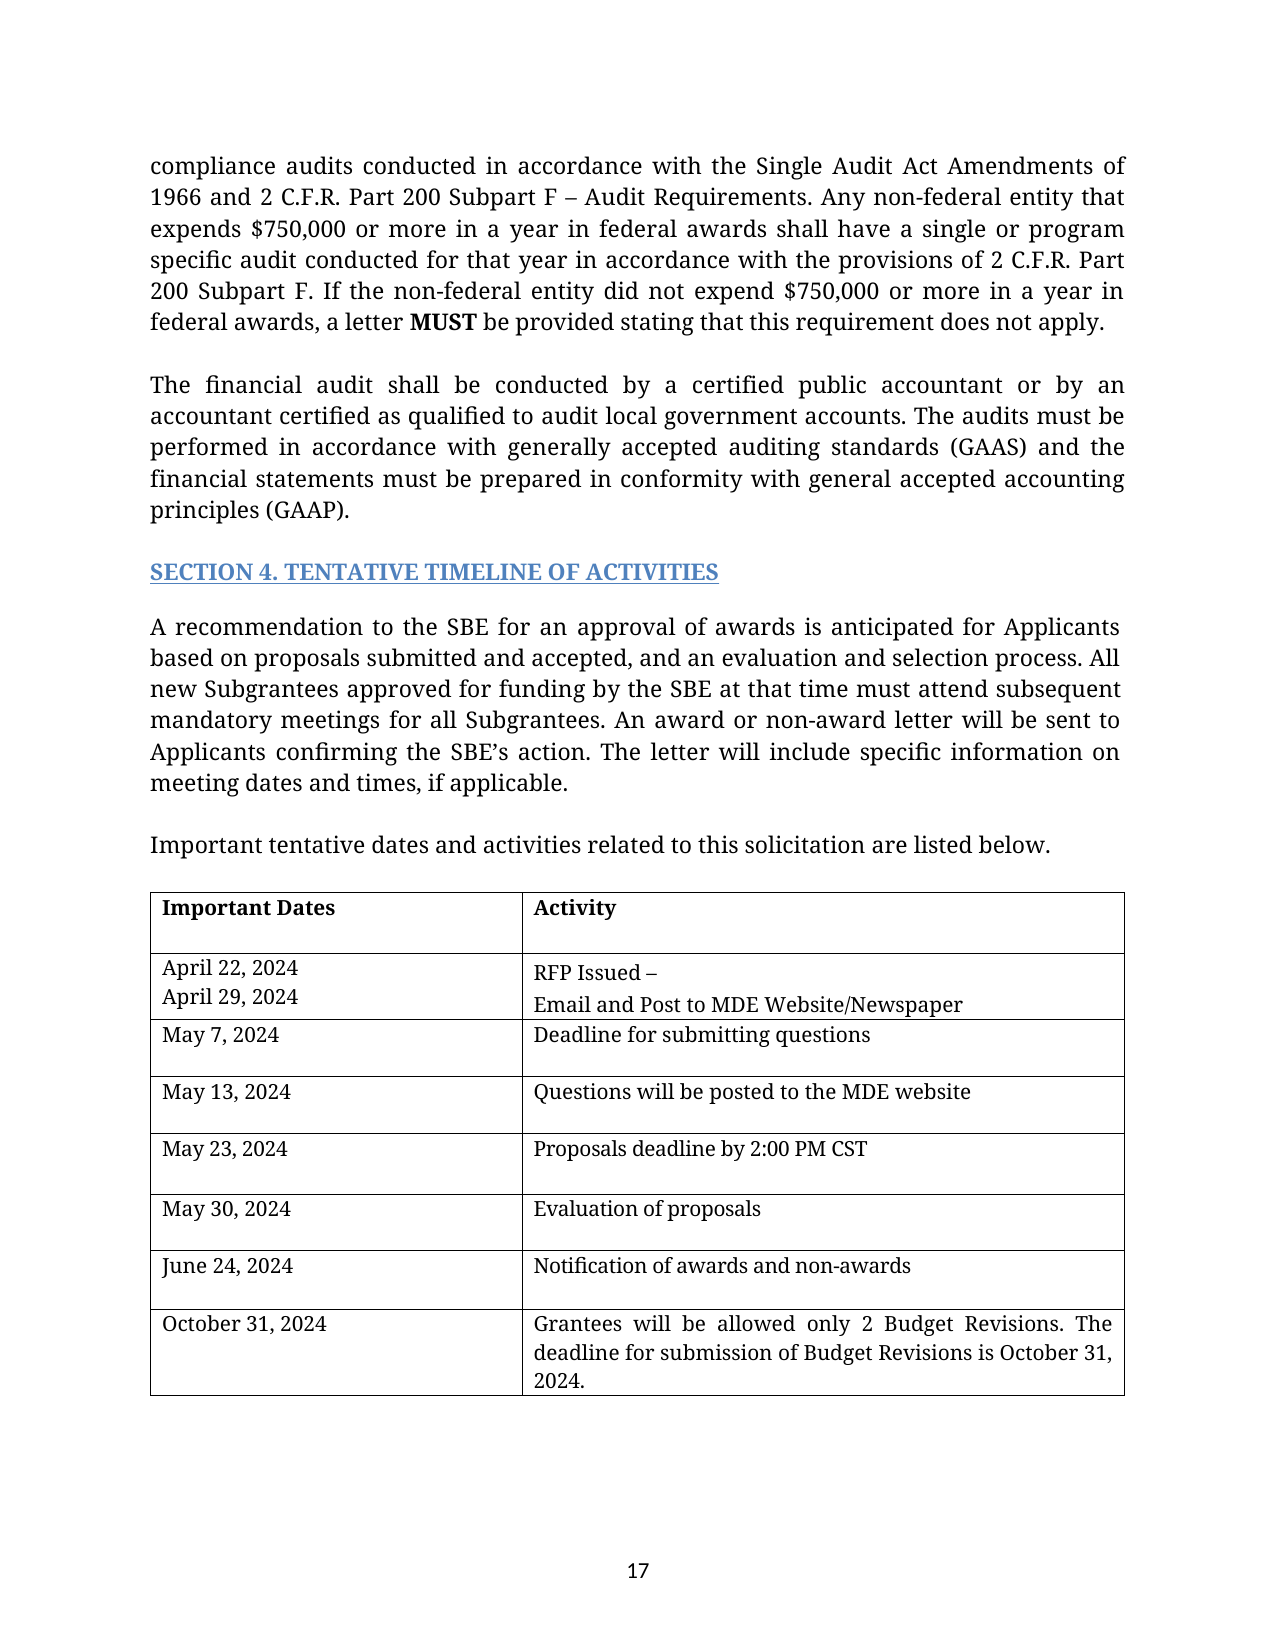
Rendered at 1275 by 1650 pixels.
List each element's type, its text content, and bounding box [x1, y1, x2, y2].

table_cell Proposals deadline by 2:00 PM CST [523, 1134, 1124, 1193]
table_cell Evaluation of proposals [523, 1195, 1124, 1250]
table_header Activity [523, 893, 1124, 952]
text Important tentative dates and activities related to this solicitation are listed below. [150, 829, 1121, 861]
table_cell RFP Issued – Email and Post to MDE Website/Newspaper [523, 954, 1124, 1019]
table_cell May 30, 2024 [151, 1195, 522, 1250]
text The financial audit shall be conducted by a certified public accountant or by an accountant certified as qualified to audit local government accounts. The audits must be performed in accordance with generally accepted auditing standards (GAAS) and the financial statements must be prepared in conformity with general accepted accounting principles (GAAP). [150, 369, 1125, 525]
table_cell October 31, 2024 [151, 1310, 522, 1395]
table_cell Notification of awards and non-awards [523, 1251, 1124, 1308]
table_cell Questions will be posted to the MDE website [523, 1077, 1124, 1133]
subtitle SECTION 4. TENTATIVE TIMELINE OF ACTIVITIES [150, 556, 1125, 587]
text A recommendation to the SBE for an approval of awards is anticipated for Applicants based on proposals submitted and accepted, and an evaluation and selection process. All new Subgrantees approved for funding by the SBE at that time must attend subsequent mandatory meetings for all Subgrantees. An award or non-award letter will be sent to Applicants confirming the SBE’s action. The letter will include specific information on meeting dates and times, if applicable. [150, 611, 1121, 798]
table_cell May 7, 2024 [151, 1020, 522, 1076]
table_cell May 13, 2024 [151, 1077, 522, 1133]
table_cell April 22, 2024 April 29, 2024 [151, 954, 522, 1019]
table_cell May 23, 2024 [151, 1134, 522, 1193]
table_cell Grantees will be allowed only 2 Budget Revisions. The deadline for submission of Budget Revisions is October 31, 2024. [523, 1310, 1124, 1395]
table_cell Deadline for submitting questions [523, 1020, 1124, 1076]
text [150, 150, 1125, 337]
table_cell June 24, 2024 [151, 1251, 522, 1308]
table_header Important Dates [151, 893, 522, 952]
